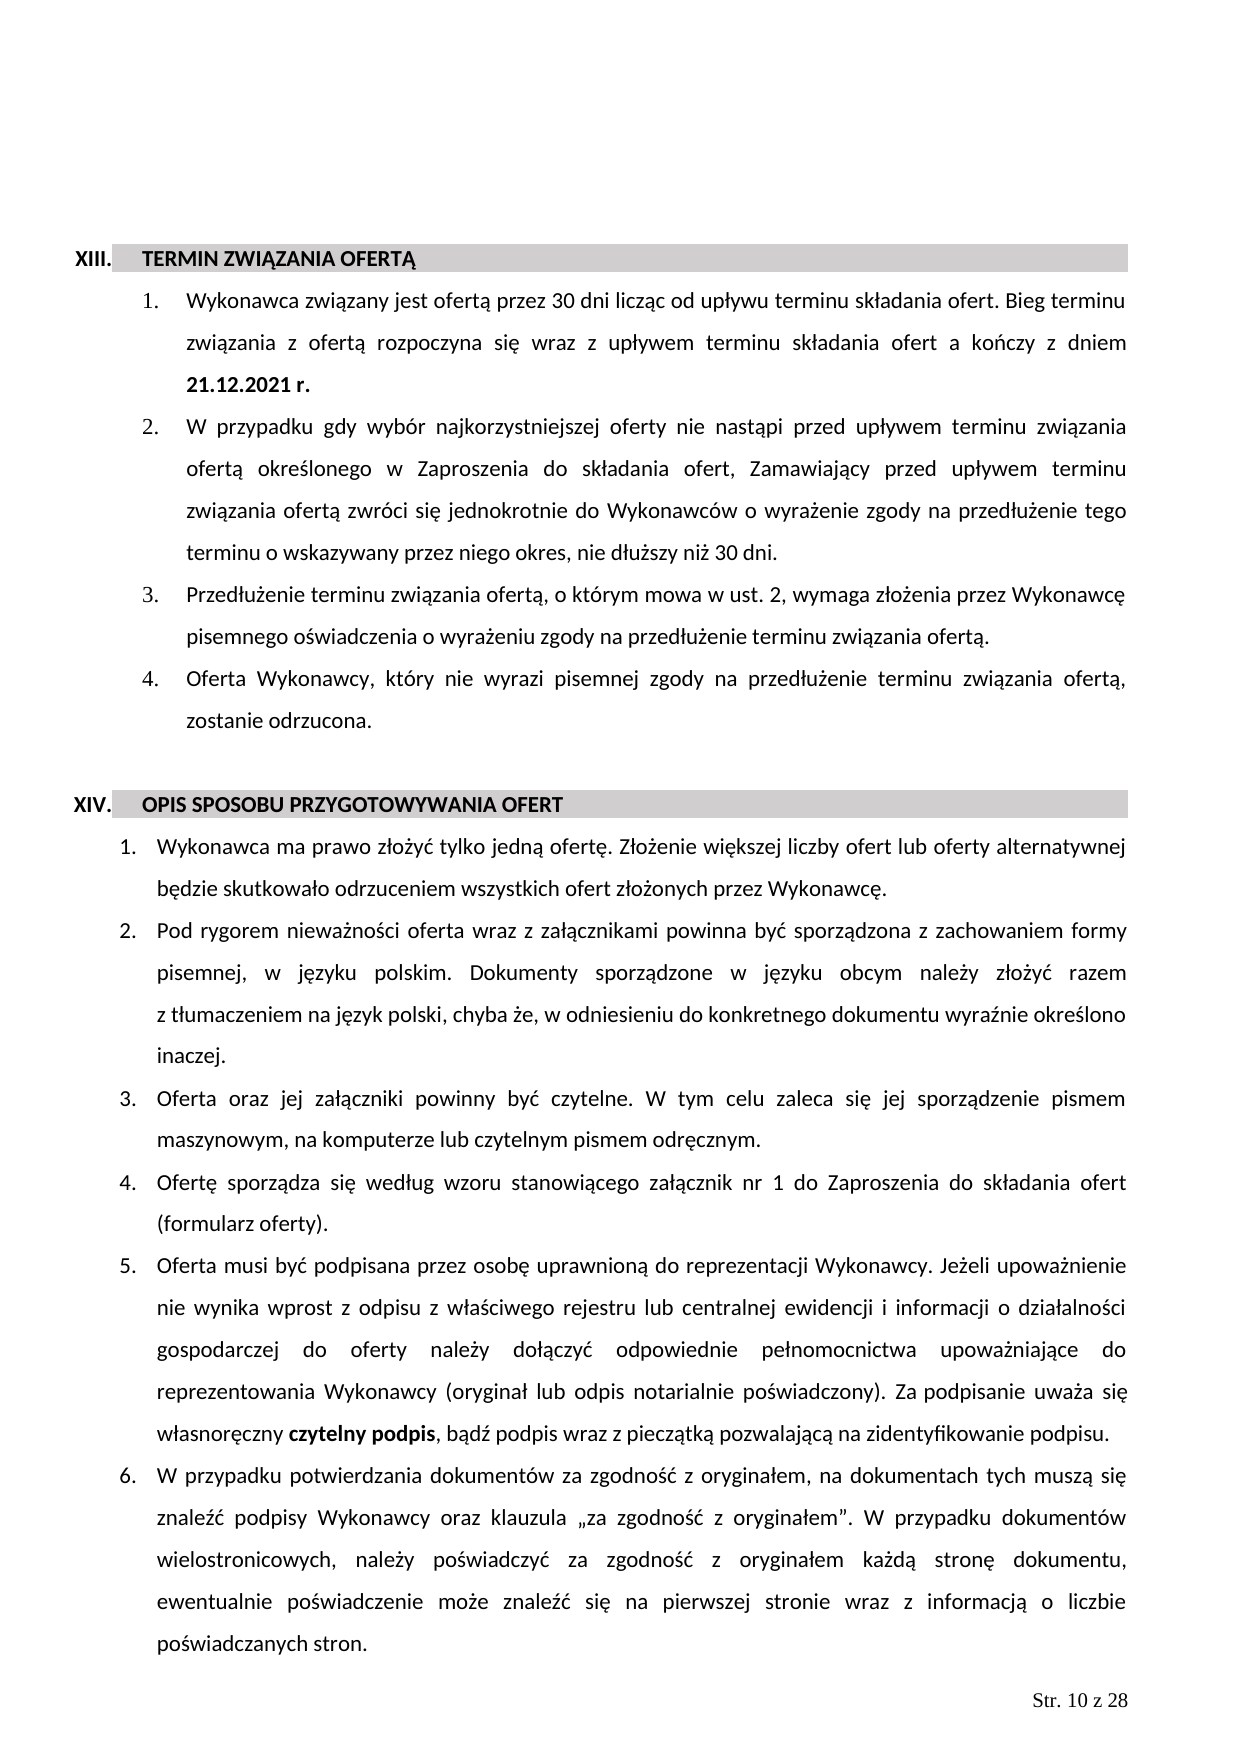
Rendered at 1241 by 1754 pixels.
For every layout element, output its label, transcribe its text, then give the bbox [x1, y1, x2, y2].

list Wykonawca związany jest ofertą przez 30 dni licząc od upływu terminu składania ofert. Bieg terminu związania z ofertą rozpoczyna się wraz z upływem terminu składania ofert a kończy z dniem 21.12.2021 r. [142, 286, 1128, 398]
list Oferta musi być podpisana przez osobę uprawnioną do reprezentacji Wykonawcy. Jeżeli upoważnienie nie wynika wprost z odpisu z właściwego rejestru lub centralnej ewidencji i informacji o działalności gospodarczej do oferty należy dołączyć odpowiednie pełnomocnictwa upoważniające do reprezentowania Wykonawcy (oryginał lub odpis notarialnie poświadczony). Za podpisanie uważa się własnoręczny czytelny podpis, bądź podpis wraz z pieczątką pozwalającą na zidentyfikowanie podpisu. [119, 1252, 1128, 1447]
list Ofertę sporządza się według wzoru stanowiącego załącznik nr 1 do Zaproszenia do składania ofert (formularz oferty). [119, 1168, 1128, 1238]
list W przypadku potwierdzania dokumentów za zgodność z oryginałem, na dokumentach tych muszą się znaleźć podpisy Wykonawcy oraz klauzula „za zgodność z oryginałem”. W przypadku dokumentów wielostronicowych, należy poświadczyć za zgodność z oryginałem każdą stronę dokumentu, ewentualnie poświadczenie może znaleźć się na pierwszej stronie wraz z informacją o liczbie poświadczanych stron. [119, 1461, 1128, 1657]
list Pod rygorem nieważności oferta wraz z załącznikami powinna być sporządzona z zachowaniem formy pisemnej, w języku polskim. Dokumenty sporządzone w języku obcym należy złożyć razem z tłumaczeniem na język polski, chyba że, w odniesieniu do konkretnego dokumentu wyraźnie określono inaczej. [119, 916, 1128, 1070]
list OPIS SPOSOBU PRZYGOTOWYWANIA OFERT [112, 790, 1128, 818]
list TERMIN ZWIĄZANIA OFERTĄ [112, 244, 1128, 272]
list Oferta oraz jej załączniki powinny być czytelne. W tym celu zaleca się jej sporządzenie pismem maszynowym, na komputerze lub czytelnym pismem odręcznym. [119, 1084, 1128, 1154]
list Wykonawca ma prawo złożyć tylko jedną ofertę. Złożenie większej liczby ofert lub oferty alternatywnej będzie skutkowało odrzuceniem wszystkich ofert złożonych przez Wykonawcę. [119, 832, 1128, 902]
list W przypadku gdy wybór najkorzystniejszej oferty nie nastąpi przed upływem terminu związania ofertą określonego w Zaproszenia do składania ofert, Zamawiający przed upływem terminu związania ofertą zwróci się jednokrotnie do Wykonawców o wyrażenie zgody na przedłużenie tego terminu o wskazywany przez niego okres, nie dłuższy niż 30 dni. [142, 412, 1128, 566]
list Oferta Wykonawcy, który nie wyrazi pisemnej zgody na przedłużenie terminu związania ofertą, zostanie odrzucona. [142, 664, 1128, 734]
list Przedłużenie terminu związania ofertą, o którym mowa w ust. 2, wymaga złożenia przez Wykonawcę pisemnego oświadczenia o wyrażeniu zgody na przedłużenie terminu związania ofertą. [142, 580, 1128, 650]
